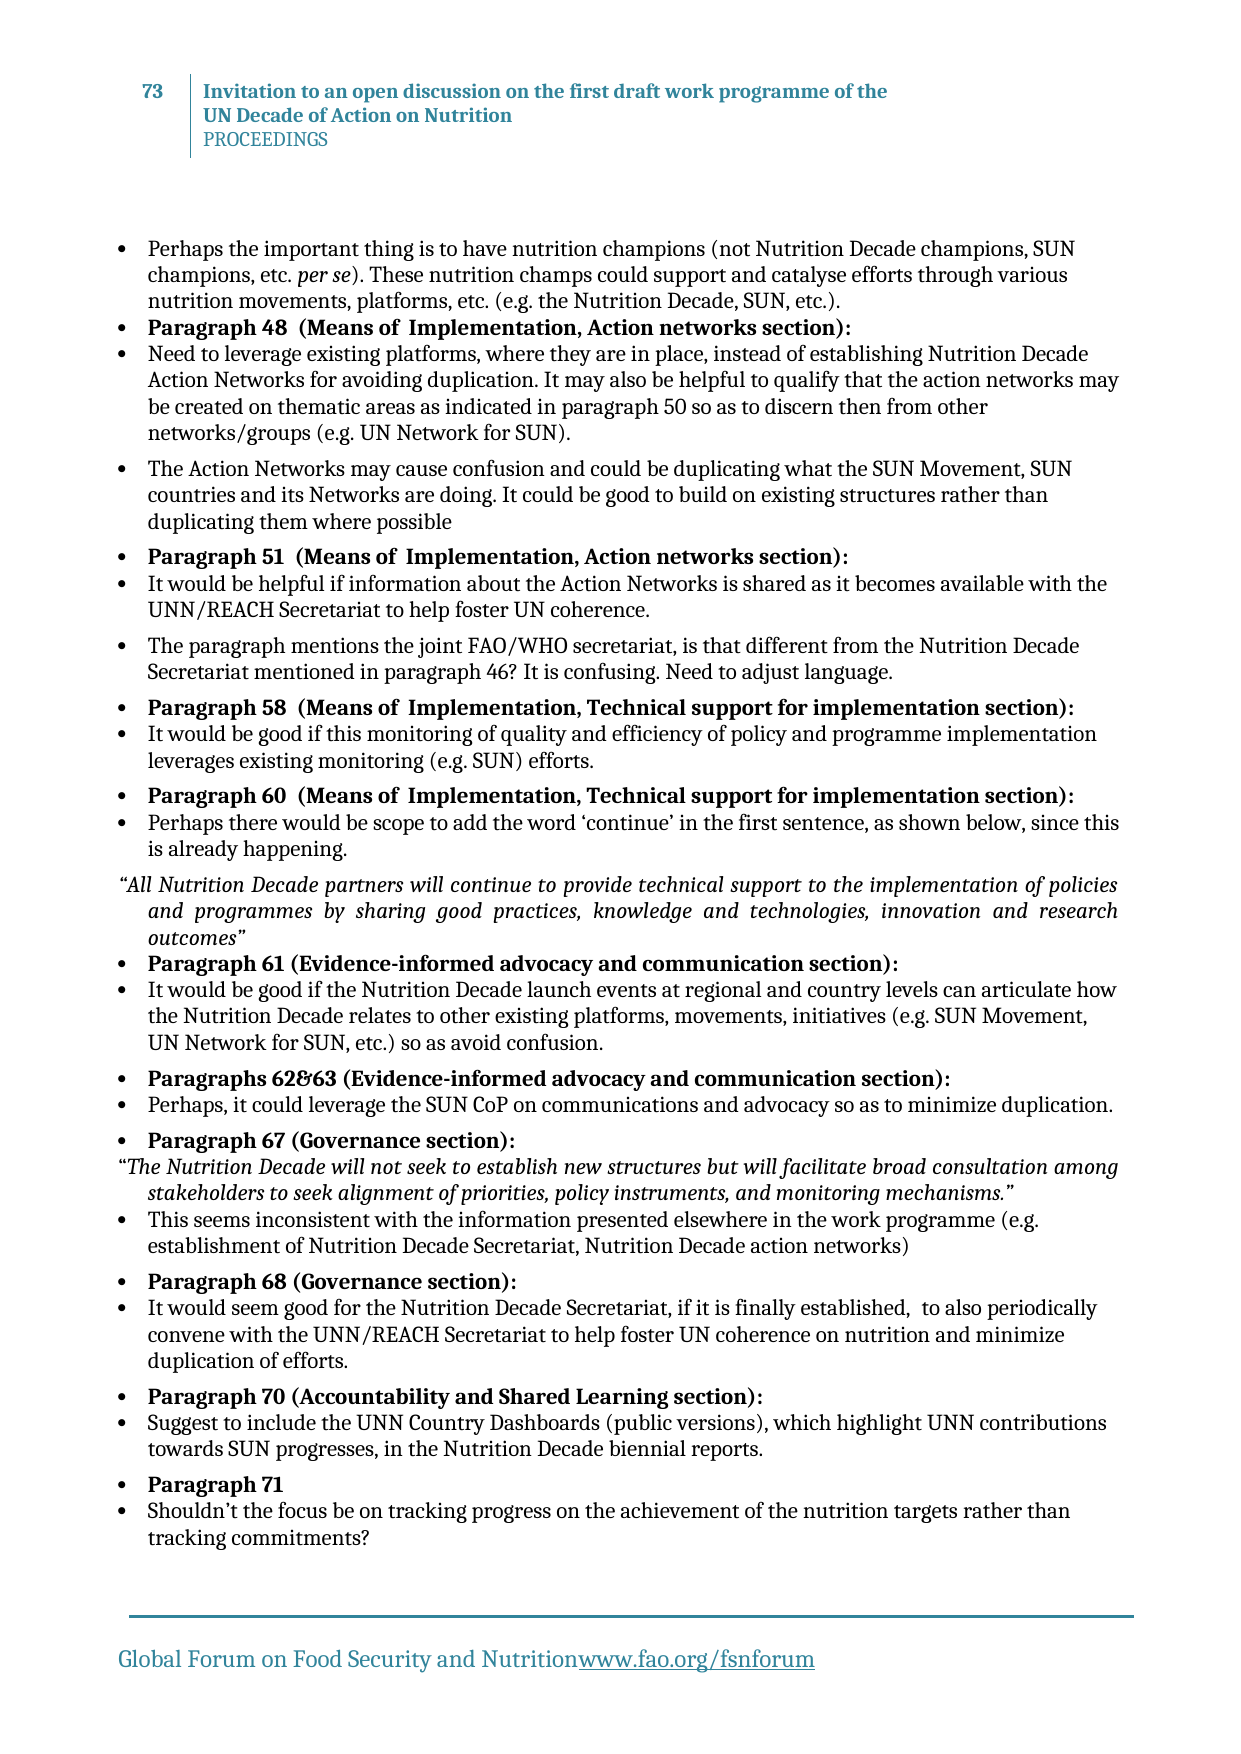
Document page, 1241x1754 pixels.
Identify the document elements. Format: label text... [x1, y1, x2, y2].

list It would be helpful if information about the Action Networks is shared as it becomes available with the UNN/REACH Secretariat to help foster UN coherence. [118, 571, 1122, 623]
list The Action Networks may cause confusion and could be duplicating what the SUN Movement, SUN countries and its Networks are doing. It could be good to build on existing structures rather than duplicating them where possible [118, 456, 1122, 535]
list Perhaps there would be scope to add the word ‘continue’ in the first sentence, as shown below, since this is already happening. [118, 809, 1122, 862]
list Shouldn’t the focus be on tracking progress on the achievement of the nutrition targets rather than tracking commitments? [118, 1498, 1122, 1551]
list Perhaps the important thing is to have nutrition champions (not Nutrition Decade champions, SUN champions, etc. per se). These nutrition champs could support and catalyse efforts through various nutrition movements, platforms, etc. (e.g. the Nutrition Decade, SUN, etc.). [118, 236, 1122, 314]
list Paragraph 70 (Accountability and Shared Learning section): [118, 1383, 1122, 1410]
list Paragraphs 62&63 (Evidence-informed advocacy and communication section): [118, 1065, 1122, 1092]
list Paragraph 48 (Means of Implementation, Action networks section): [118, 314, 1122, 341]
text “The Nutrition Decade will not seek to establish new structures but will facilitate broad consultation among stakeholders to seek alignment of priorities, policy instruments, and monitoring mechanisms.” [118, 1154, 1122, 1207]
list Paragraph 67 (Governance section): [118, 1127, 1122, 1154]
list Paragraph 61 (Evidence-informed advocacy and communication section): [118, 951, 1122, 977]
list It would be good if the Nutrition Decade launch events at regional and country levels can articulate how the Nutrition Decade relates to other existing platforms, movements, initiatives (e.g. SUN Movement, UN Network for SUN, etc.) so as avoid confusion. [118, 977, 1122, 1056]
list Paragraph 71 [118, 1472, 1122, 1498]
list Paragraph 58 (Means of Implementation, Technical support for implementation section): [118, 695, 1122, 721]
text “All Nutrition Decade partners will continue to provide technical support to the implementation of policies and programmes by sharing good practices, knowledge and technologies, innovation and research outcomes” [118, 872, 1122, 951]
list Paragraph 51 (Means of Implementation, Action networks section): [118, 544, 1122, 571]
list Perhaps, it could leverage the SUN CoP on communications and advocacy so as to minimize duplication. [118, 1092, 1122, 1118]
list Paragraph 60 (Means of Implementation, Technical support for implementation section): [118, 783, 1122, 809]
list The paragraph mentions the joint FAO/WHO secretariat, is that different from the Nutrition Decade Secretariat mentioned in paragraph 46? It is confusing. Need to adjust language. [118, 633, 1122, 685]
list Need to leverage existing platforms, where they are in place, instead of establishing Nutrition Decade Action Networks for avoiding duplication. It may also be helpful to qualify that the action networks may be created on thematic areas as indicated in paragraph 50 so as to discern then from other networks/groups (e.g. UN Network for SUN). [118, 341, 1122, 446]
list Paragraph 68 (Governance section): [118, 1269, 1122, 1295]
list This seems inconsistent with the information presented elsewhere in the work programme (e.g. establishment of Nutrition Decade Secretariat, Nutrition Decade action networks) [118, 1207, 1122, 1259]
list It would be good if this monitoring of quality and efficiency of policy and programme implementation leverages existing monitoring (e.g. SUN) efforts. [118, 721, 1122, 774]
list Suggest to include the UNN Country Dashboards (public versions), which highlight UNN contributions towards SUN progresses, in the Nutrition Decade biennial reports. [118, 1410, 1122, 1462]
list It would seem good for the Nutrition Decade Secretariat, if it is finally established, to also periodically convene with the UNN/REACH Secretariat to help foster UN coherence on nutrition and minimize duplication of efforts. [118, 1295, 1122, 1374]
